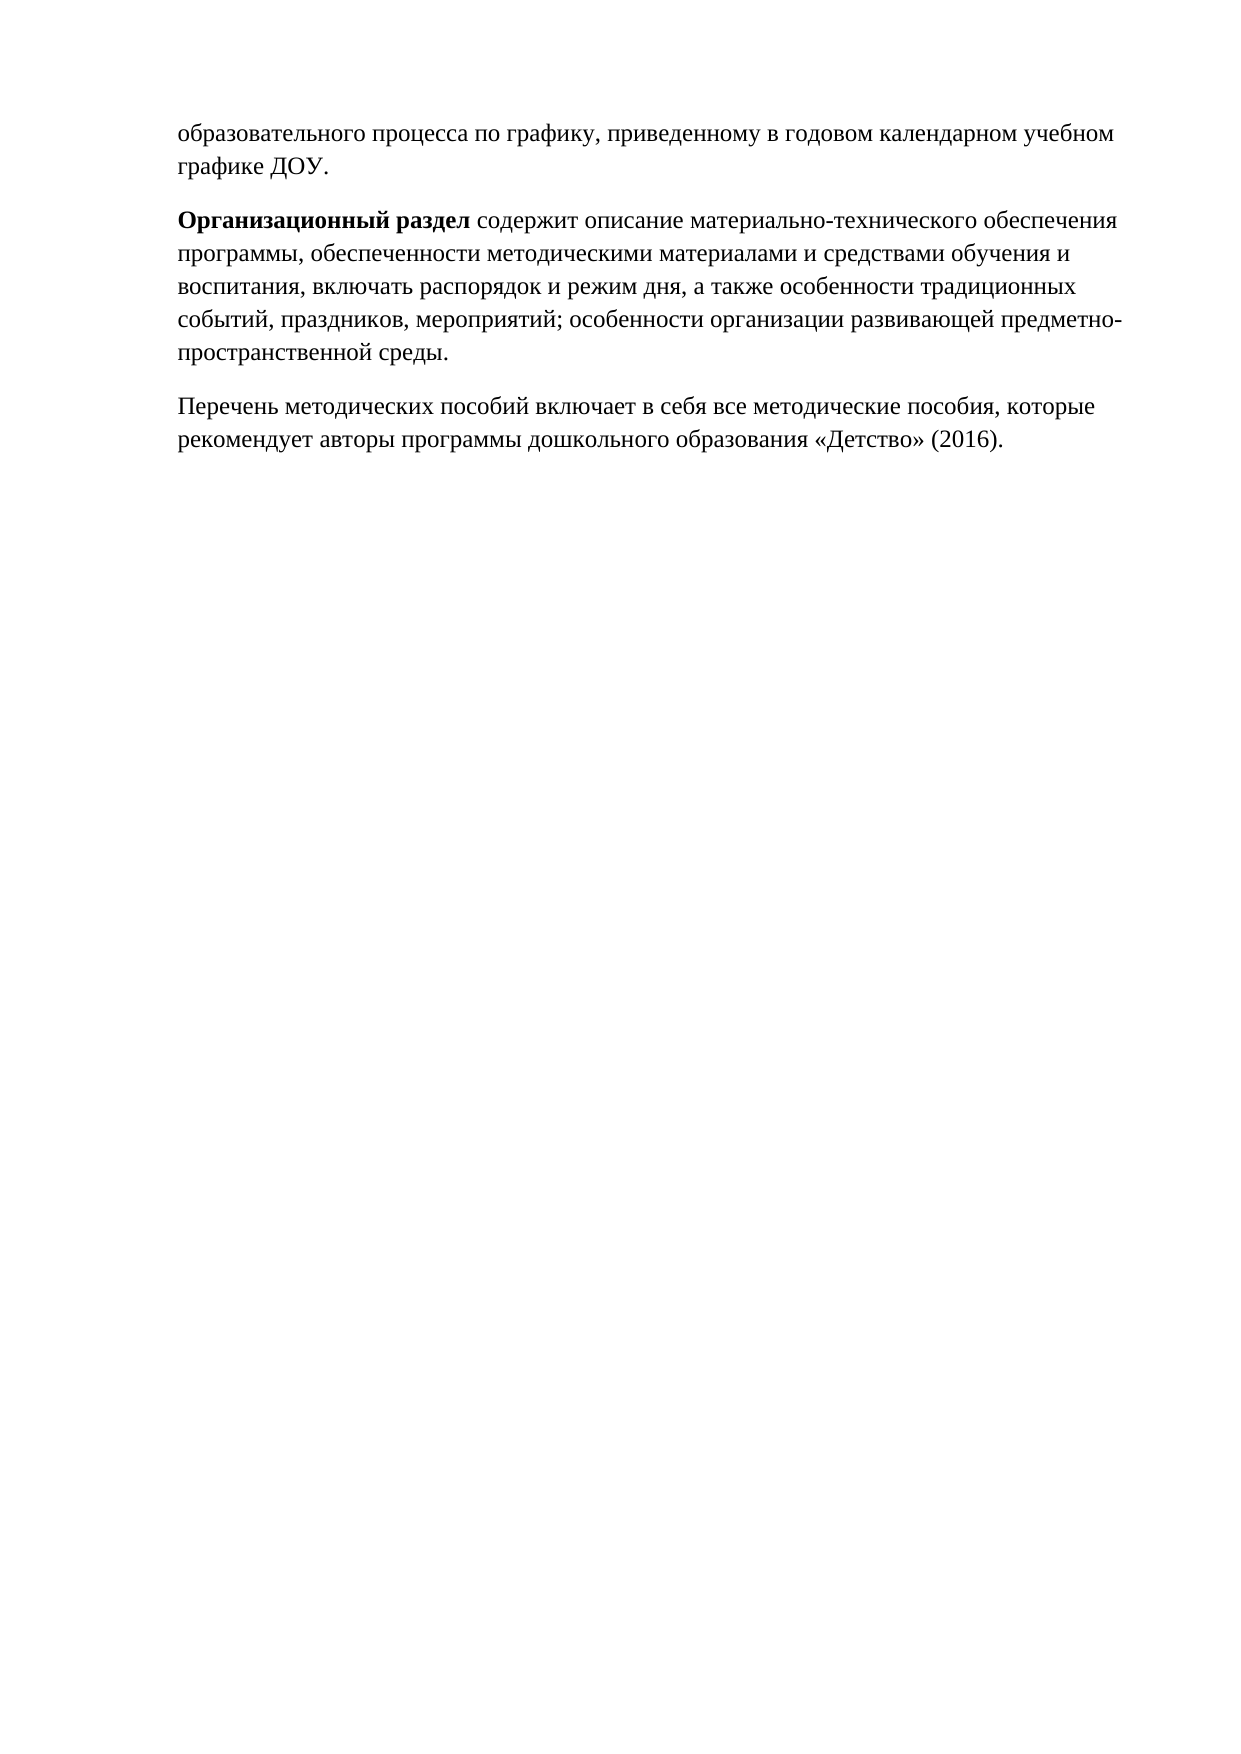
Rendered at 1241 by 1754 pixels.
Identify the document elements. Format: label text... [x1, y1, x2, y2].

text Перечень методических пособий включает в себя все методические пособия, которые рекомендует авторы программы дошкольного образования «Детство» (2016). [177, 391, 1152, 453]
text Организационный раздел содержит описание материально-технического обеспечения программы, обеспеченности методическими материалами и средствами обучения и воспитания, включать распорядок и режим дня, а также особенности традиционных событий, праздников, мероприятий; особенности организации развивающей предметно-пространственной среды. [177, 205, 1152, 366]
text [177, 118, 1152, 180]
